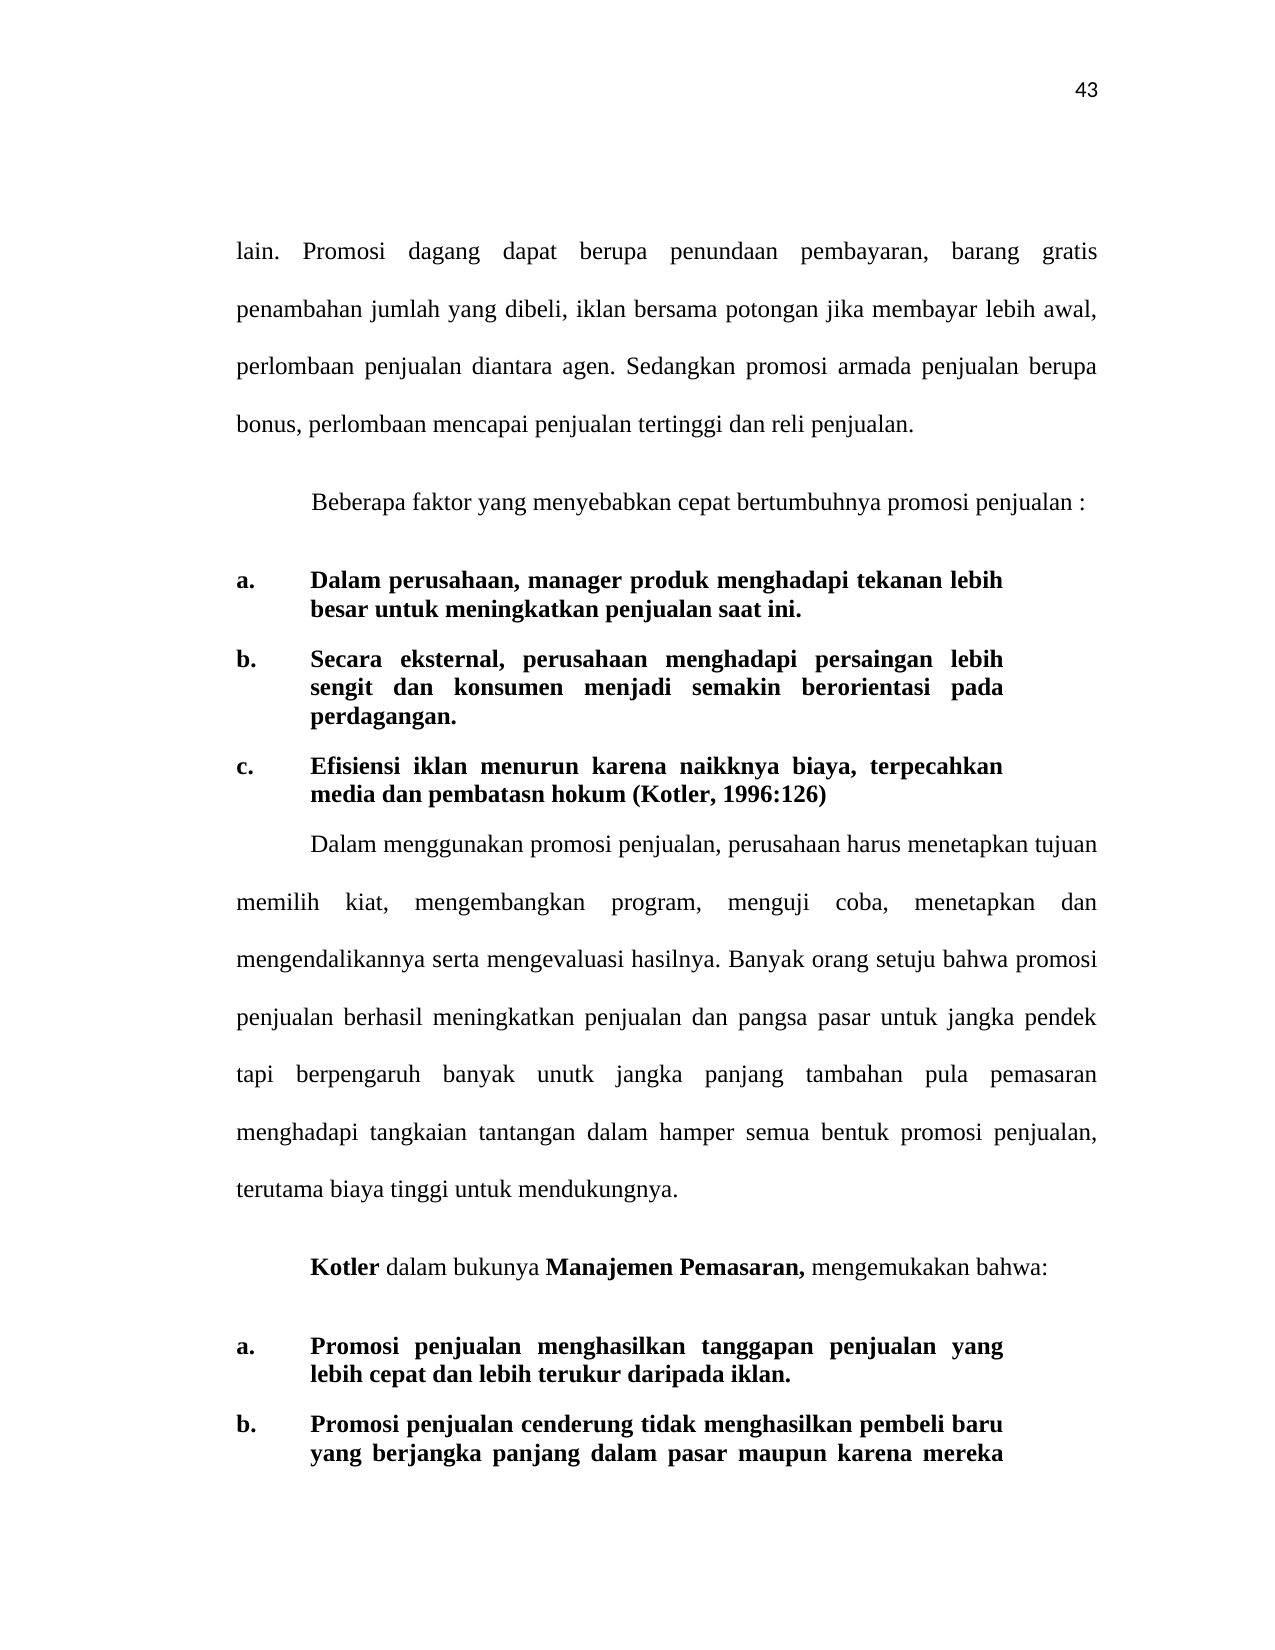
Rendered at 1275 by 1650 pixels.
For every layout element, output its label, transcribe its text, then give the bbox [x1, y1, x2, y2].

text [236, 1409, 1004, 1467]
text b. Secara eksternal, perusahaan menghadapi persaingan lebih sengit dan konsumen menjadi semakin berorientasi pada perdagangan. [236, 644, 1004, 730]
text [236, 236, 1098, 437]
text Kotler dalam bukunya Manajemen Pemasaran, mengemukakan bahwa: [236, 1252, 1098, 1281]
text c. Efisiensi iklan menurun karena naikknya biaya, terpecahkan media dan pembatasn hokum (Kotler, 1996:126) [236, 751, 1004, 808]
text Dalam menggunakan promosi penjualan, perusahaan harus menetapkan tujuan memilih kiat, mengembangkan program, menguji coba, menetapkan dan mengendalikannya serta mengevaluasi hasilnya. Banyak orang setuju bahwa promosi penjualan berhasil meningkatkan penjualan dan pangsa pasar untuk jangka pendek tapi berpengaruh banyak unutk jangka panjang tambahan pula pemasaran menghadapi tangkaian tantangan dalam hamper semua bentuk promosi penjualan, terutama biaya tinggi untuk mendukungnya. [236, 829, 1098, 1203]
text a. Dalam perusahaan, manager produk menghadapi tekanan lebih besar untuk meningkatkan penjualan saat ini. [236, 565, 1004, 623]
text a. Promosi penjualan menghasilkan tanggapan penjualan yang lebih cepat dan lebih terukur daripada iklan. [236, 1331, 1004, 1388]
text Beberapa faktor yang menyebabkan cepat bertumbuhnya promosi penjualan : [236, 487, 1098, 516]
